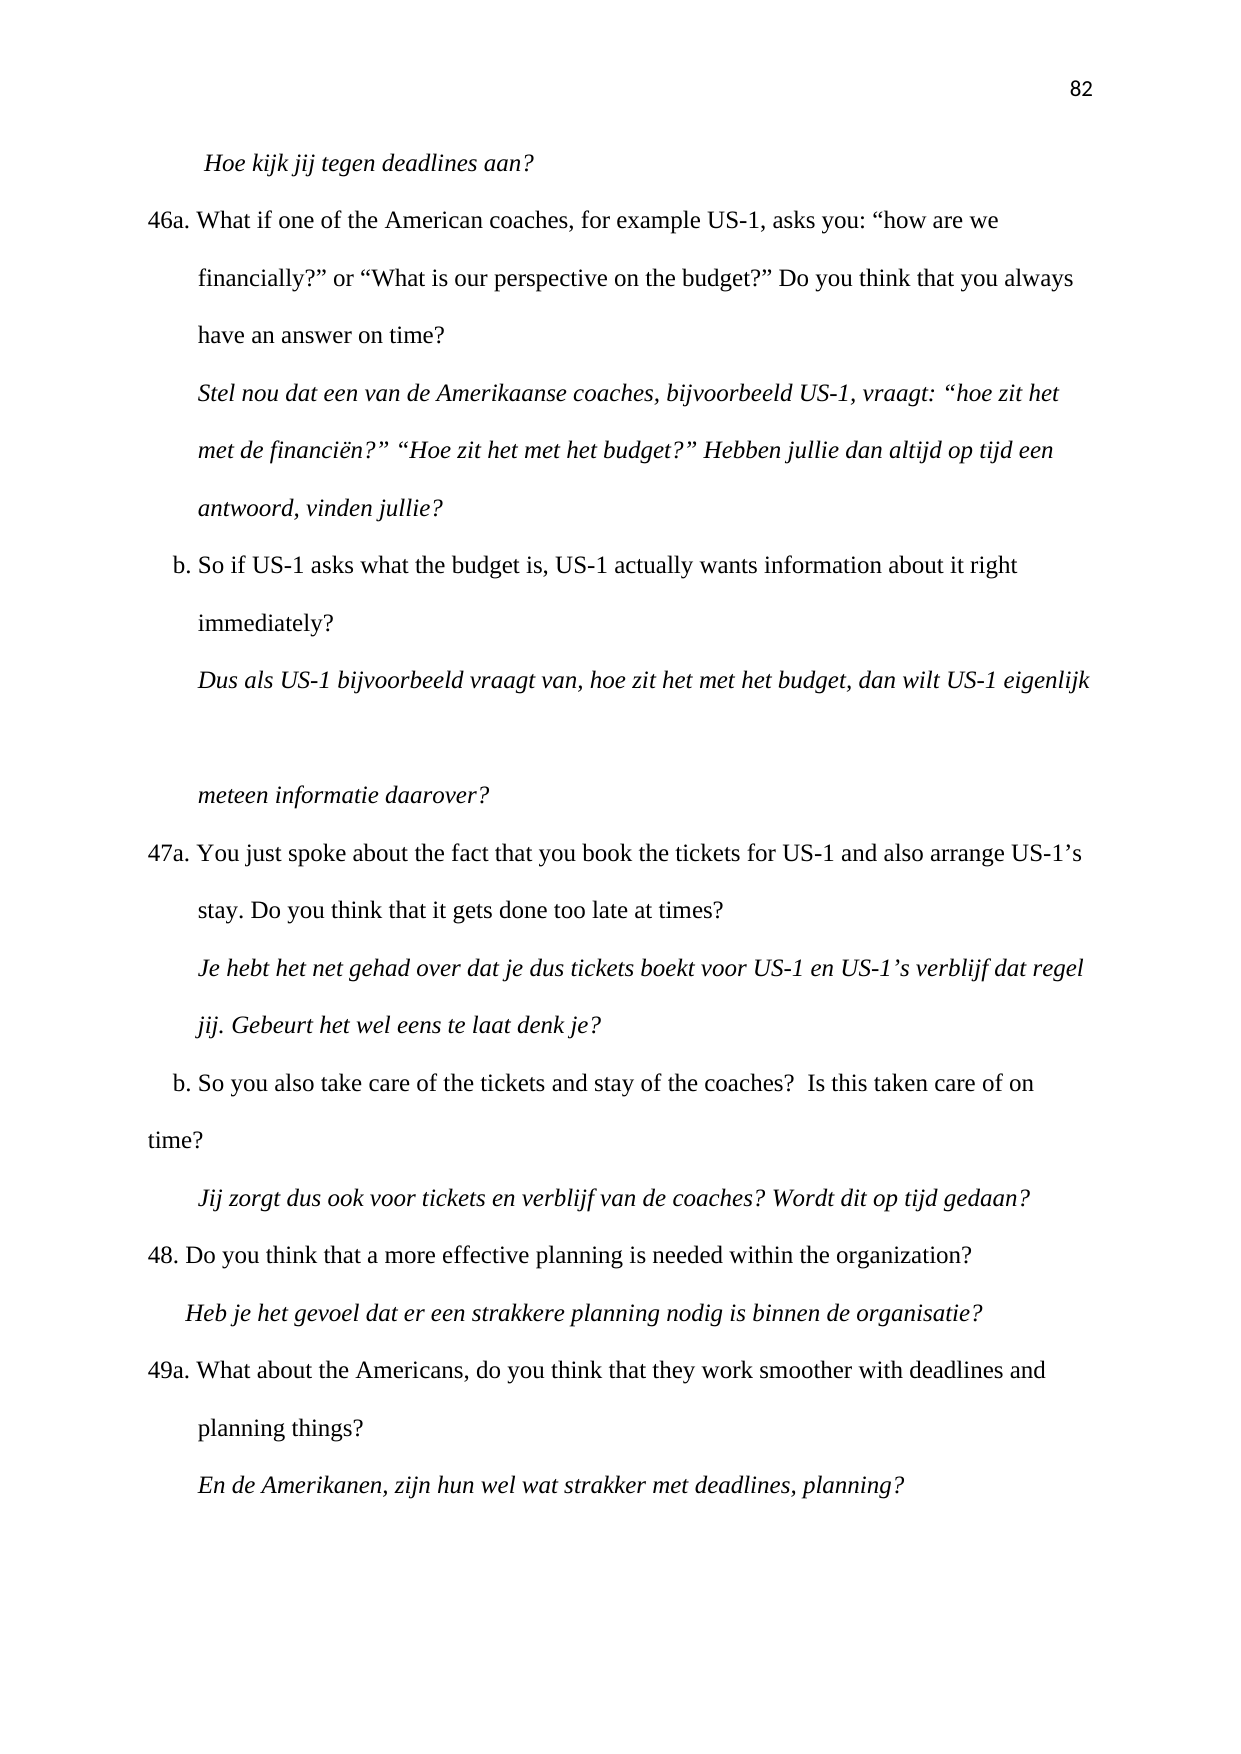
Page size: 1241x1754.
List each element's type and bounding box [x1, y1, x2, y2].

text [148, 148, 1093, 1556]
